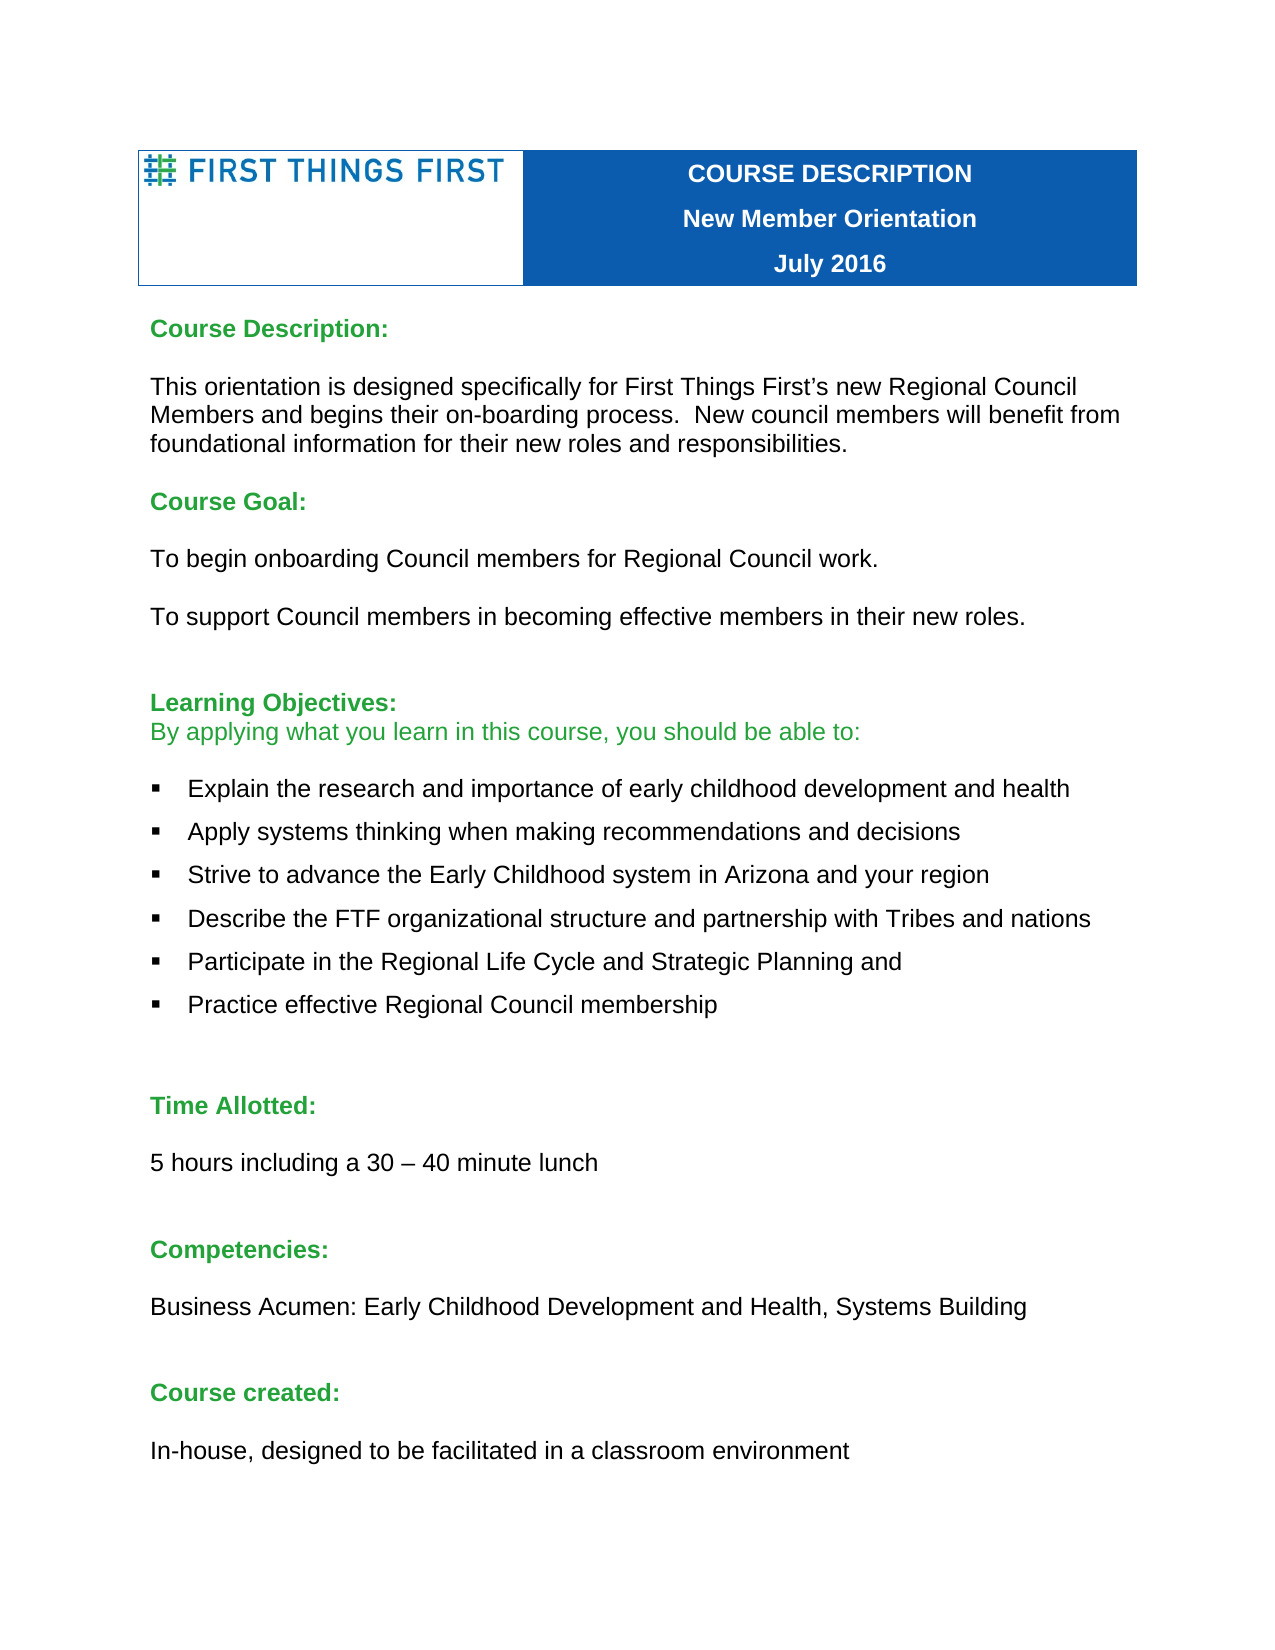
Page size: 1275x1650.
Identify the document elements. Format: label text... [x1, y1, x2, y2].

picture [142, 154, 505, 186]
text Competencies: [150, 1206, 1125, 1263]
list Explain the research and importance of early childhood development and health [150, 774, 1125, 803]
list Practice effective Regional Council membership [150, 990, 1125, 1019]
text Course Goal: [150, 487, 1125, 515]
text In-house, designed to be facilitated in a classroom environment [150, 1436, 1125, 1465]
table_cell July 2016 [524, 241, 1136, 285]
text To begin onboarding Council members for Regional Council work. [150, 544, 1125, 573]
list Participate in the Regional Life Cycle and Strategic Planning and [150, 947, 1125, 976]
table_cell New Member Orientation [524, 196, 1136, 240]
list Strive to advance the Early Childhood system in Arizona and your region [150, 861, 1125, 889]
text To support Council members in becoming effective members in their new roles. [150, 602, 1125, 630]
table_header COURSE DESCRIPTION [524, 151, 1136, 195]
list Describe the FTF organizational structure and partnership with Tribes and nations [150, 904, 1125, 933]
table_header [139, 151, 523, 285]
text Business Acumen: Early Childhood Development and Health, Systems Building [150, 1292, 1125, 1321]
text Time Allotted: [150, 1091, 1125, 1120]
text 5 hours including a 30 – 40 minute lunch [150, 1148, 1125, 1177]
text This orientation is designed specifically for First Things First’s new Regional Council Members and begins their on-boarding process. New council members will benefit from foundational information for their new roles and responsibilities. [150, 372, 1125, 458]
list Apply systems thinking when making recommendations and decisions [150, 817, 1125, 846]
text Course created: [150, 1350, 1125, 1407]
text By applying what you learn in this course, you should be able to: [150, 717, 1125, 745]
text Course Description: [150, 314, 1125, 343]
text Learning Objectives: [150, 688, 1125, 717]
